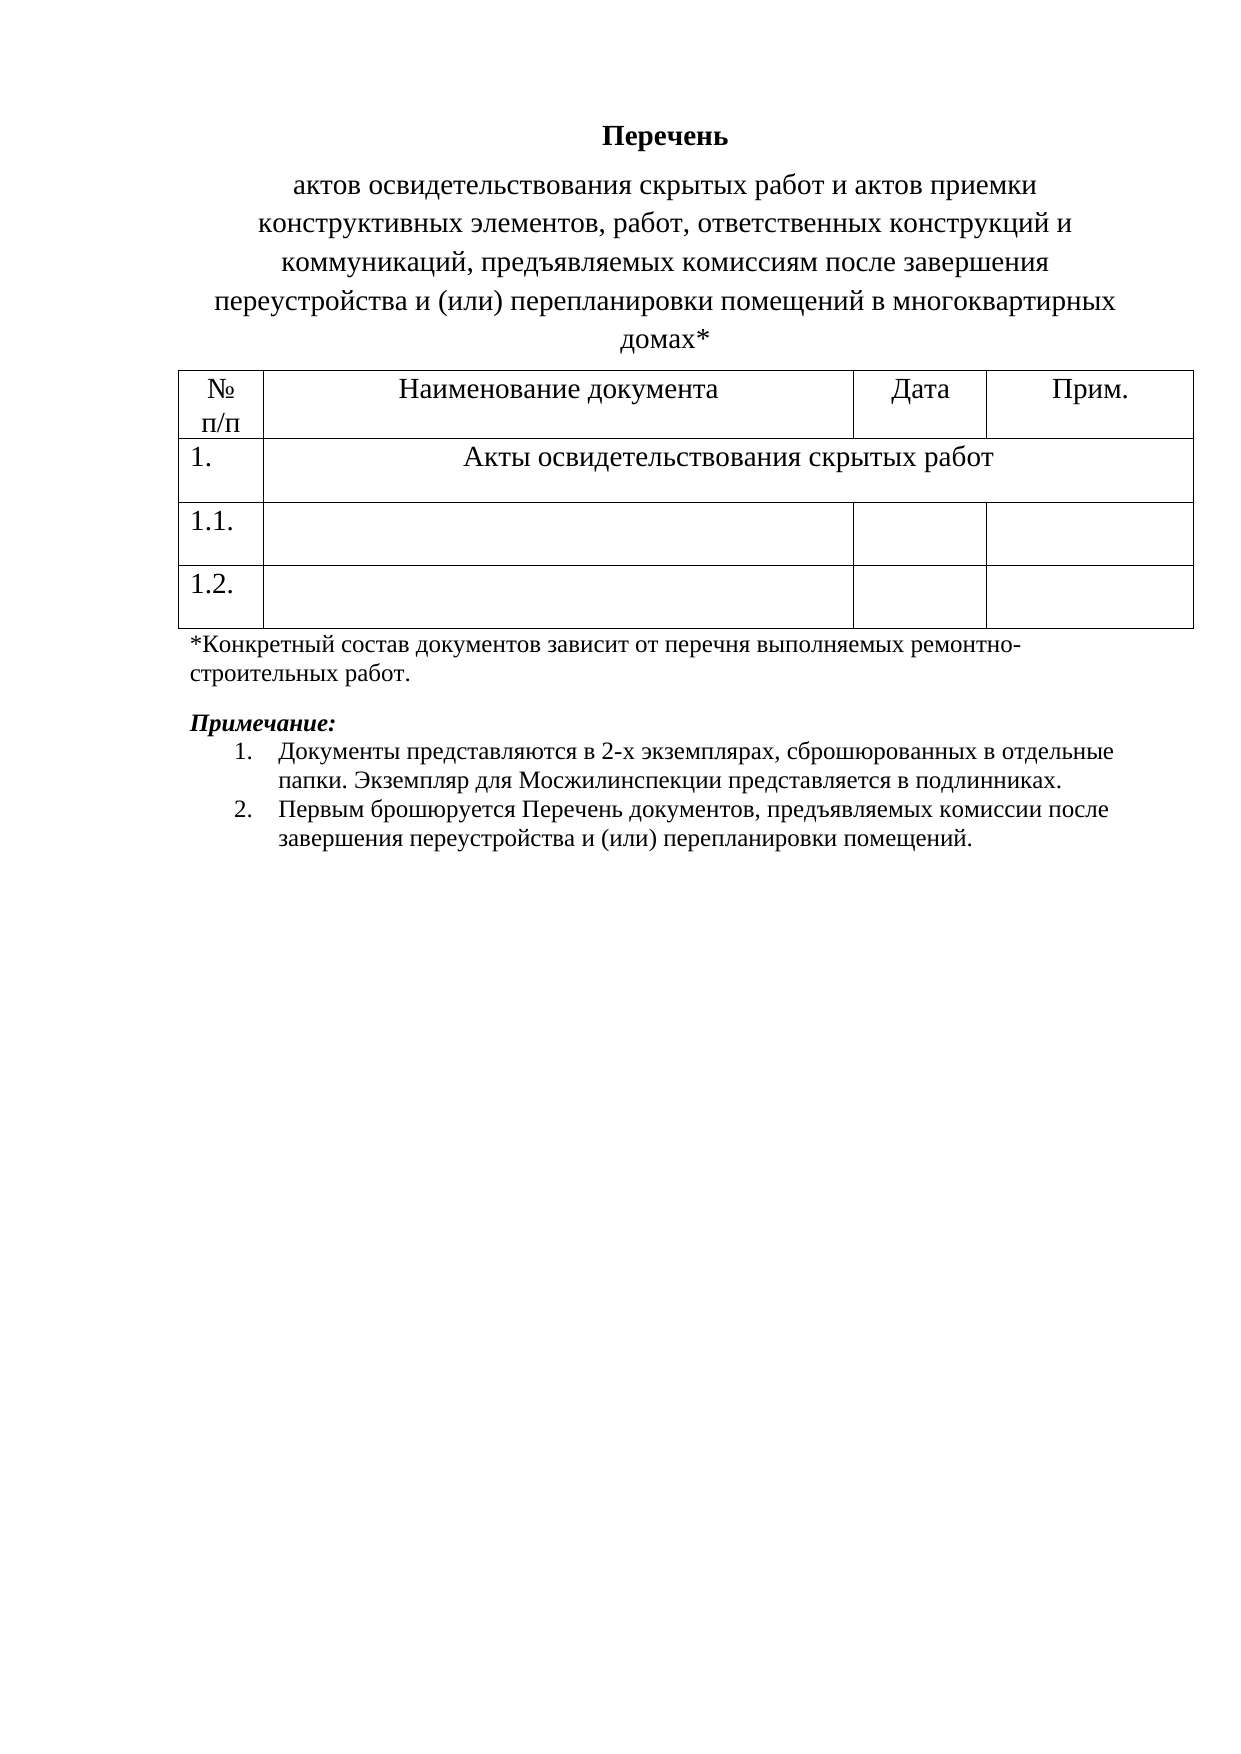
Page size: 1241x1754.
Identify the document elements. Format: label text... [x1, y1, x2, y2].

table_cell 1.1. [179, 503, 263, 565]
table_header Прим. [987, 371, 1193, 438]
table_cell [987, 566, 1193, 628]
table_cell [987, 503, 1193, 565]
text Перечень [189, 118, 1141, 152]
text актов освидетельствования скрытых работ и актов приемки конструктивных элементов, работ, ответственных конструкций и коммуникаций, предъявляемых комиссиям после завершения переустройства и (или) перепланировки помещений в многоквартирных домах* [189, 167, 1141, 355]
table_cell 1.2. [179, 566, 263, 628]
table_header Наименование документа [264, 371, 853, 438]
table_cell Акты освидетельствования скрытых работ [264, 439, 1193, 502]
table_header № п/п [179, 371, 263, 438]
table_cell [854, 566, 986, 628]
table_cell [264, 566, 853, 628]
text 1. Документы представляются в 2-х экземплярах, сброшюрованных в отдельные папки. Экземпляр для Мосжилинспекции представляется в подлинниках. [234, 736, 1141, 794]
text *Конкретный состав документов зависит от перечня выполняемых ремонтно-строительных работ. [189, 629, 1141, 687]
table_cell [264, 503, 853, 565]
table_cell [854, 503, 986, 565]
text 2. Первым брошюруется Перечень документов, предъявляемых комиссии после завершения переустройства и (или) перепланировки помещений. [234, 794, 1141, 851]
table_cell 1. [179, 439, 263, 502]
table_header Дата [854, 371, 986, 438]
text Примечание: [189, 708, 1141, 736]
